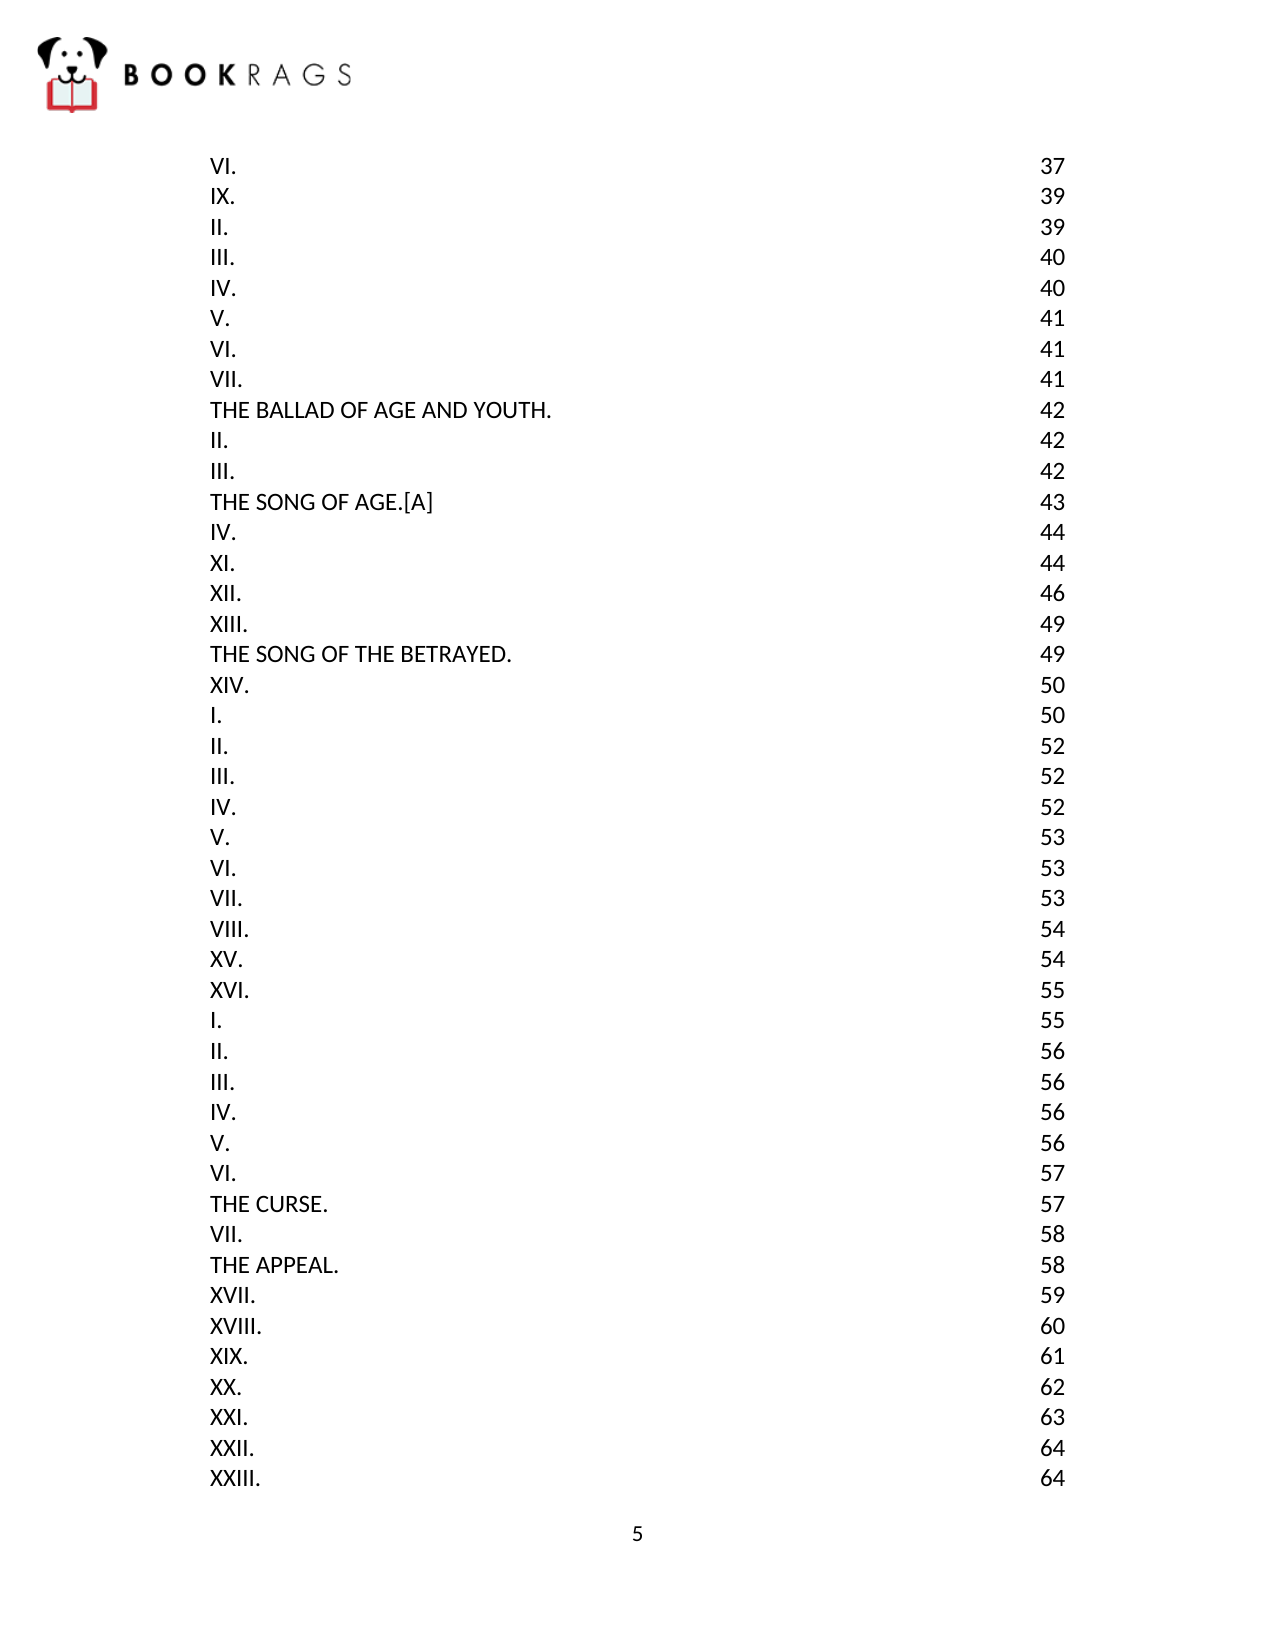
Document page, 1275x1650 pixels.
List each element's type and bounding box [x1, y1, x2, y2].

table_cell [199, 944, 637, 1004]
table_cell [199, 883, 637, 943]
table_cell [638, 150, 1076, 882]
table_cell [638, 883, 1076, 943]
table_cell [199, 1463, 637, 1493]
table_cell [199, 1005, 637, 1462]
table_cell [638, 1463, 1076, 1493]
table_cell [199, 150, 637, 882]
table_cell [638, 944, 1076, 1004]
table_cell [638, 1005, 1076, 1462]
picture [37, 37, 351, 113]
